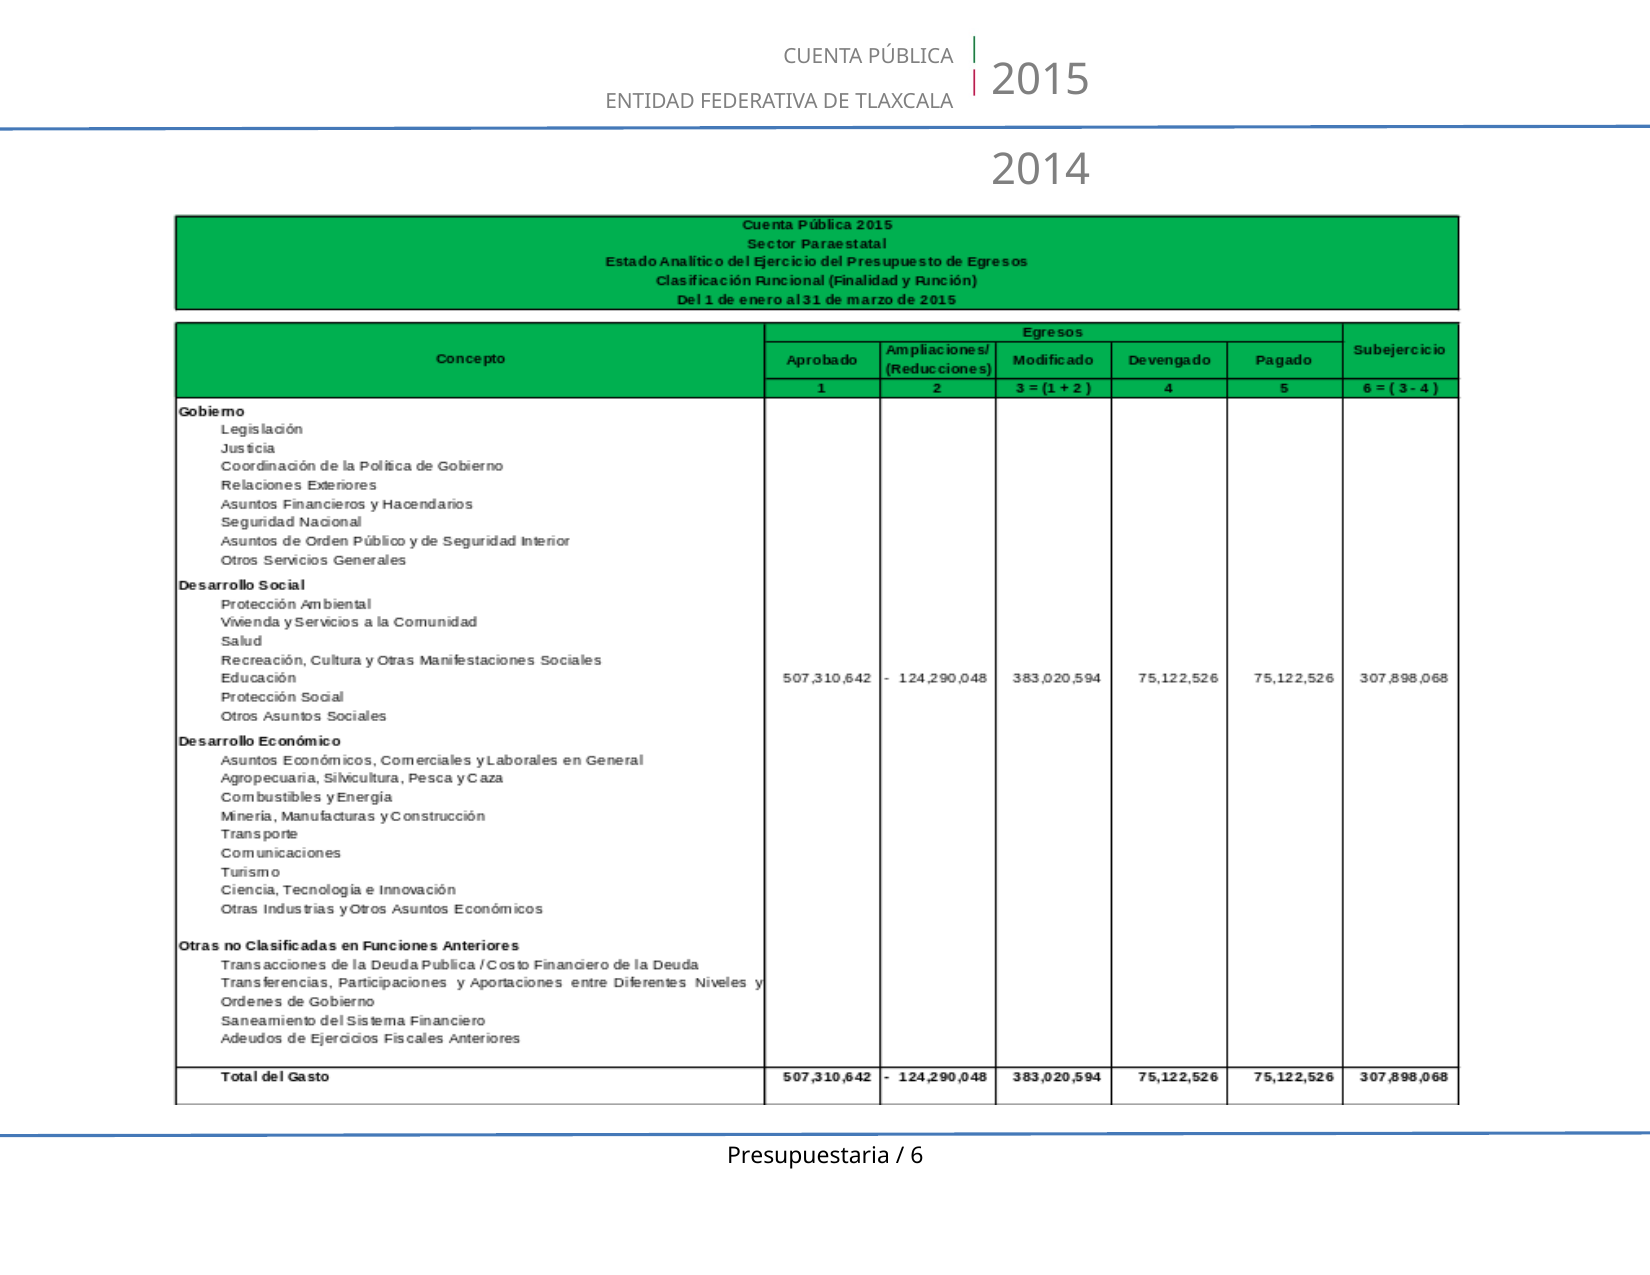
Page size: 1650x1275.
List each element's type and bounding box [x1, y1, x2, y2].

picture [968, 28, 985, 99]
